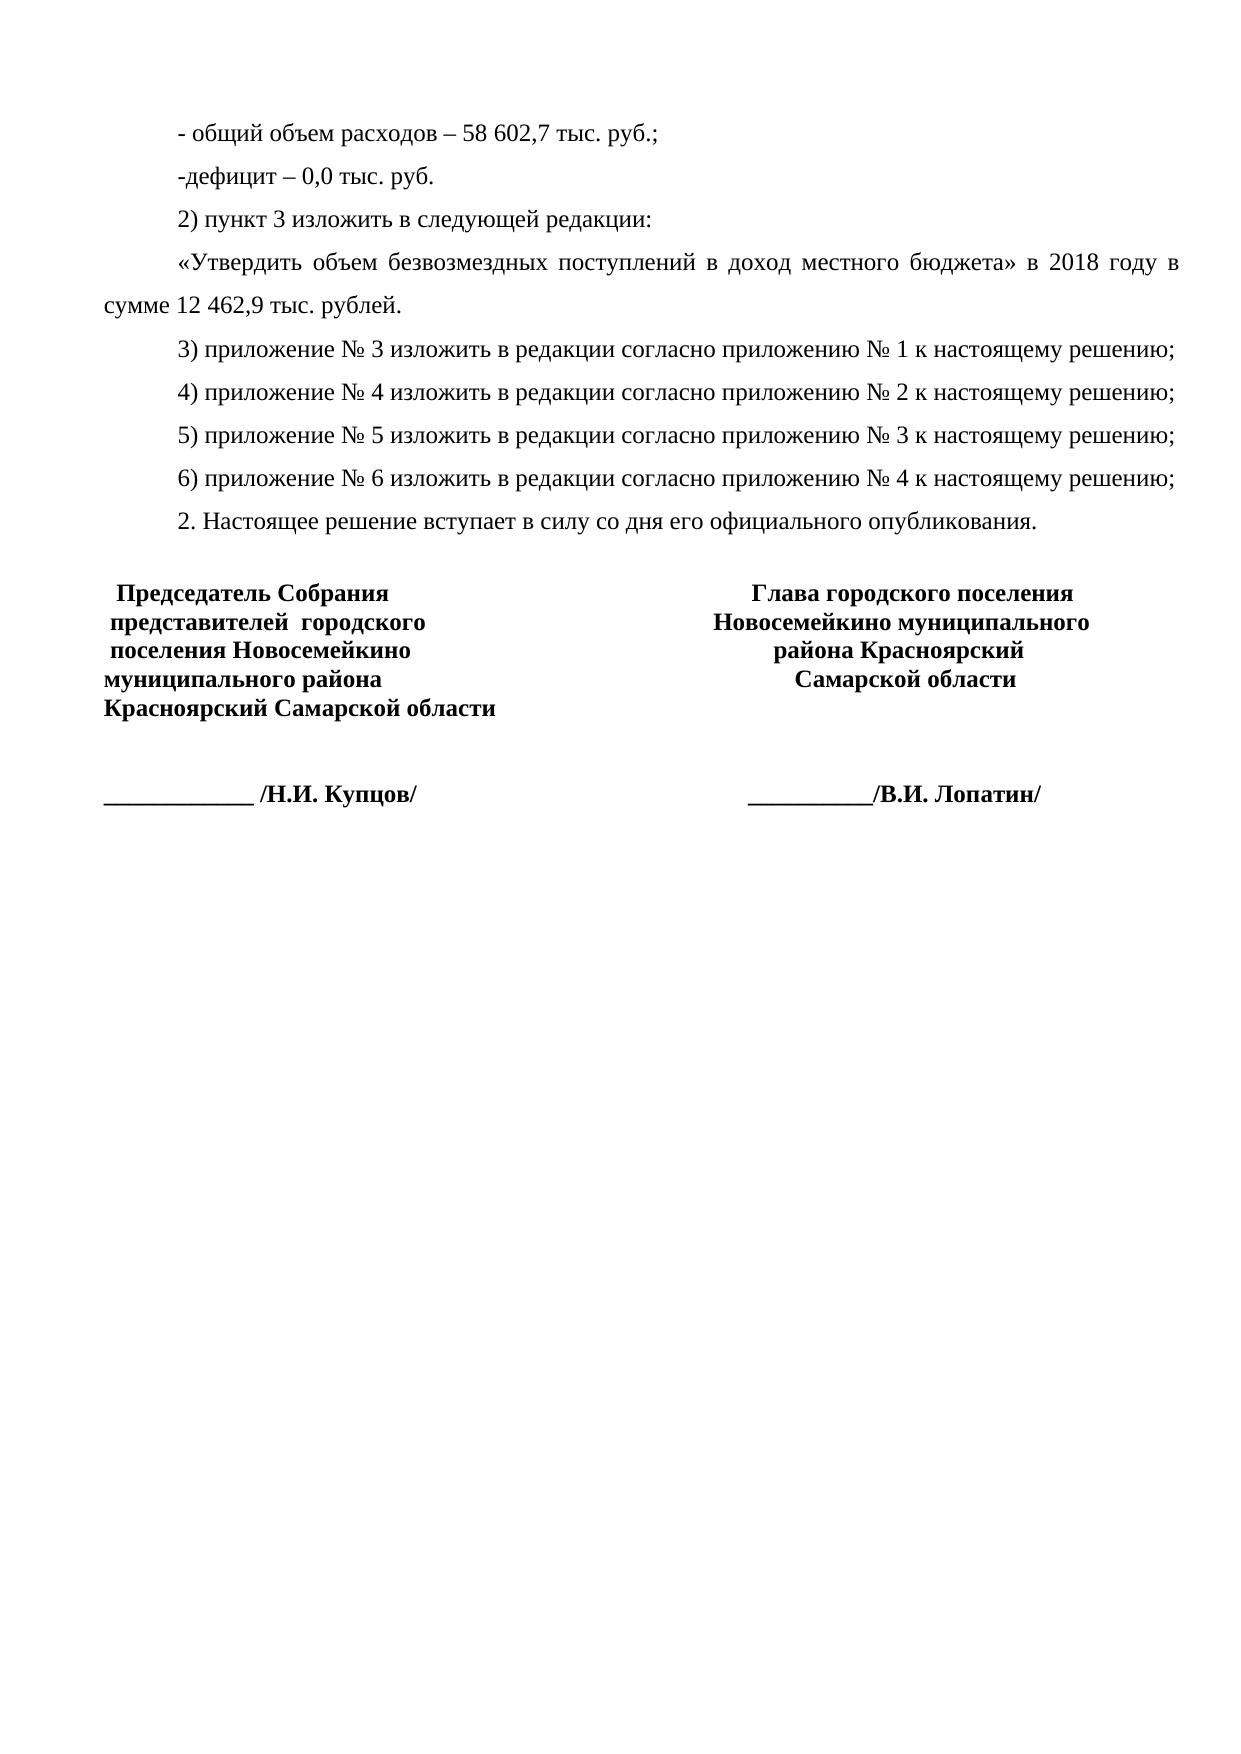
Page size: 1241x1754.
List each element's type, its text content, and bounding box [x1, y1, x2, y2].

text - общий объем расходов – 58 602,7 тыс. руб.; [103, 118, 1181, 147]
text 4) приложение № 4 изложить в редакции согласно приложению № 2 к настоящему решению; [103, 377, 1181, 406]
text 5) приложение № 5 изложить в редакции согласно приложению № 3 к настоящему решению; [103, 420, 1181, 449]
text -дефицит – 0,0 тыс. руб. [103, 161, 1181, 190]
text Красноярский Самарской области [103, 693, 1181, 722]
text представителей городского Новосемейкино муниципального [103, 607, 1181, 636]
text поселения Новосемейкино района Красноярский муниципального района Самарской области [103, 636, 1181, 693]
text 2) пункт 3 изложить в следующей редакции: [103, 204, 1181, 233]
text 2. Настоящее решение вступает в силу со дня его официального опубликования. [103, 506, 1181, 535]
text 6) приложение № 6 изложить в редакции согласно приложению № 4 к настоящему решению; [103, 463, 1181, 492]
text «Утвердить объем безвозмездных поступлений в доход местного бюджета» в 2018 году в сумме 12 462,9 тыс. рублей. [103, 247, 1181, 319]
text Председатель Собрания Глава городского поселения [103, 578, 1181, 607]
text 3) приложение № 3 изложить в редакции согласно приложению № 1 к настоящему решению; [103, 334, 1181, 362]
text ____________ /Н.И. Купцов/ __________/В.И. Лопатин/ [103, 779, 1181, 808]
